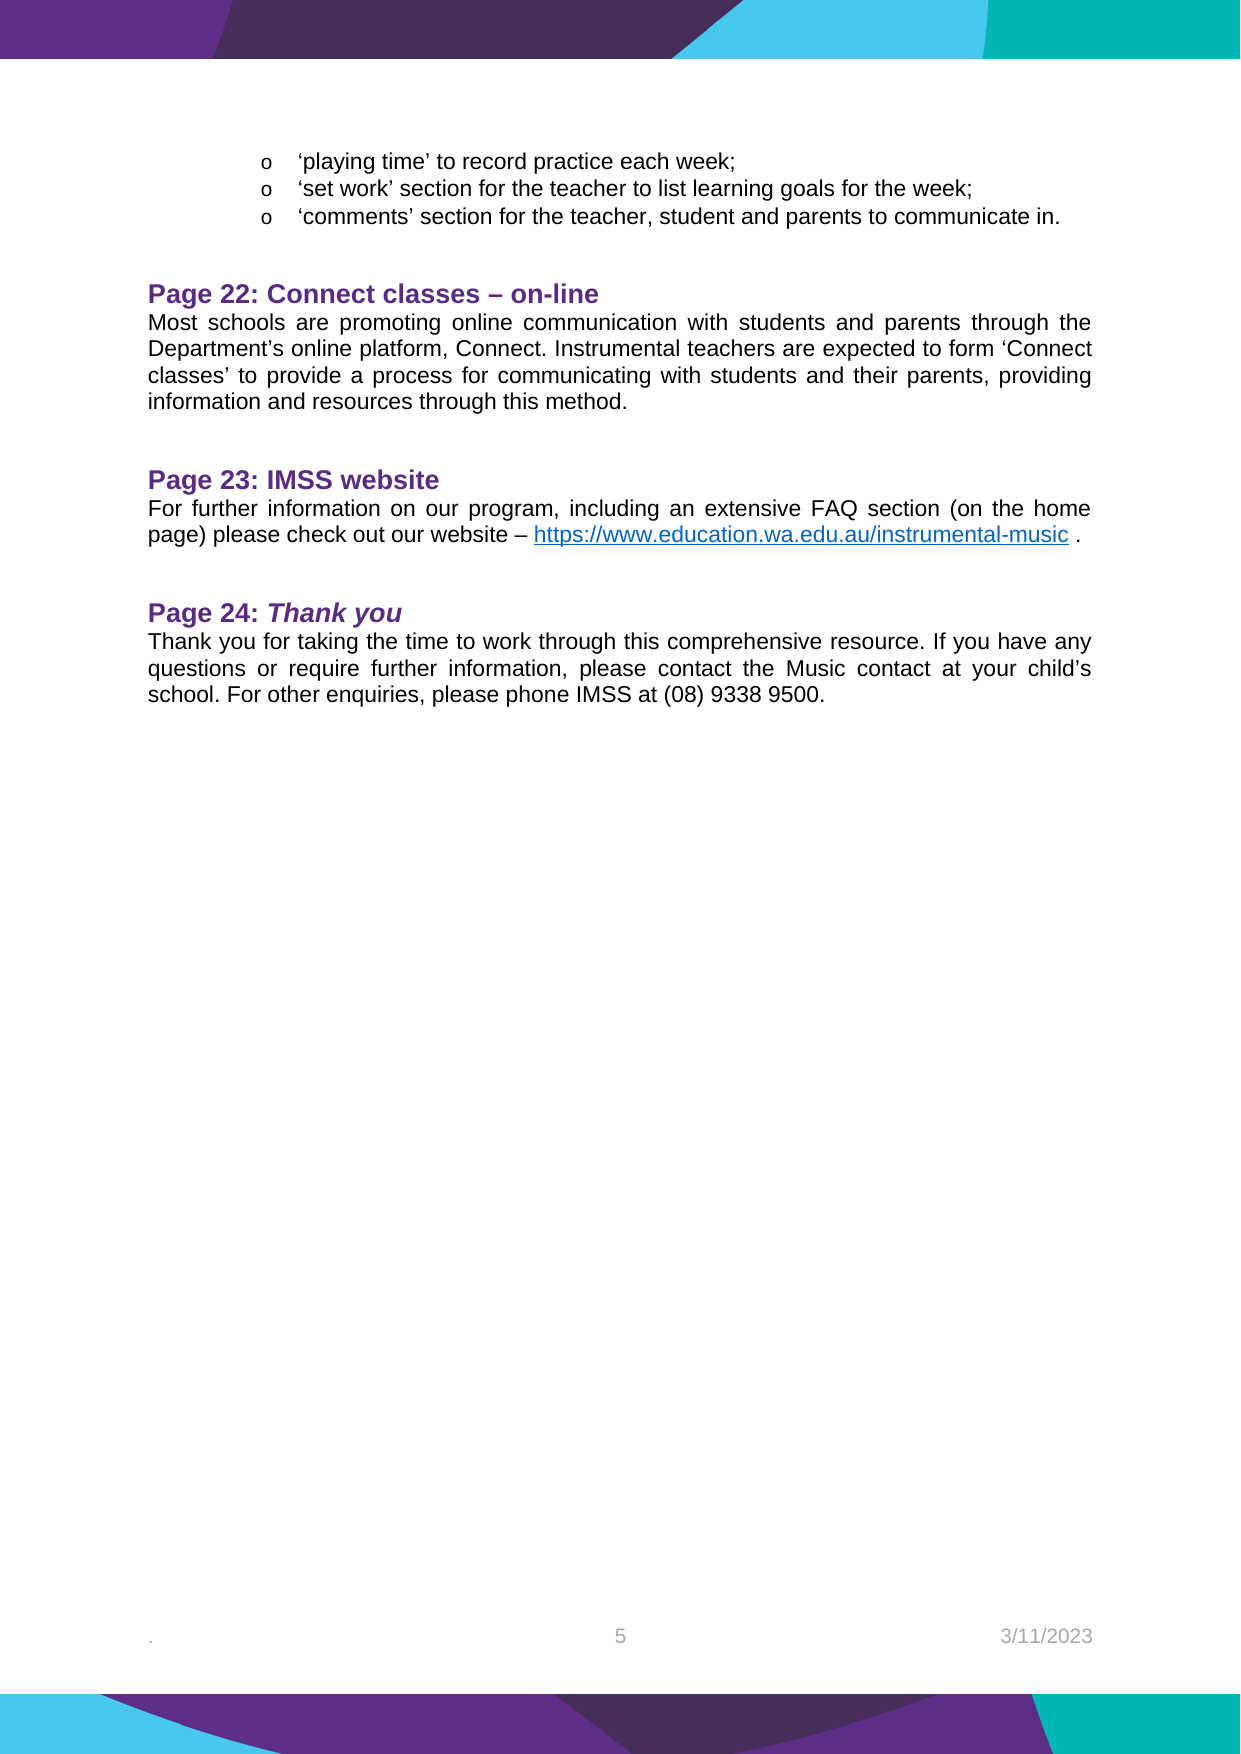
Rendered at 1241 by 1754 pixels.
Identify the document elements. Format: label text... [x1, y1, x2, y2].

subtitle Page 22: Connect classes – on-line [148, 278, 1092, 309]
text Most schools are promoting online communication with students and parents through the Department’s online platform, Connect. Instrumental teachers are expected to form ‘Connect classes’ to provide a process for communicating with students and their parents, providing information and resources through this method. [148, 309, 1092, 414]
text For further information on our program, including an extensive FAQ section (on the home page) please check out our website – https://www.education.wa.edu.au/instrumental-music . [148, 495, 1092, 548]
list ‘set work’ section for the teacher to list learning goals for the week; [260, 175, 1092, 203]
list ‘playing time’ to record practice each week; [260, 148, 1092, 175]
text Thank you for taking the time to work through this comprehensive resource. If you have any questions or require further information, please contact the Music contact at your child’s school. For other enquiries, please phone IMSS at (08) 9338 9500. [148, 628, 1092, 707]
picture [0, 0, 1241, 59]
subtitle Page 24: Thank you [148, 597, 1092, 628]
list ‘comments’ section for the teacher, student and parents to communicate in. [260, 203, 1092, 231]
subtitle Page 23: IMSS website [148, 464, 1092, 495]
picture [0, 1694, 1241, 1754]
